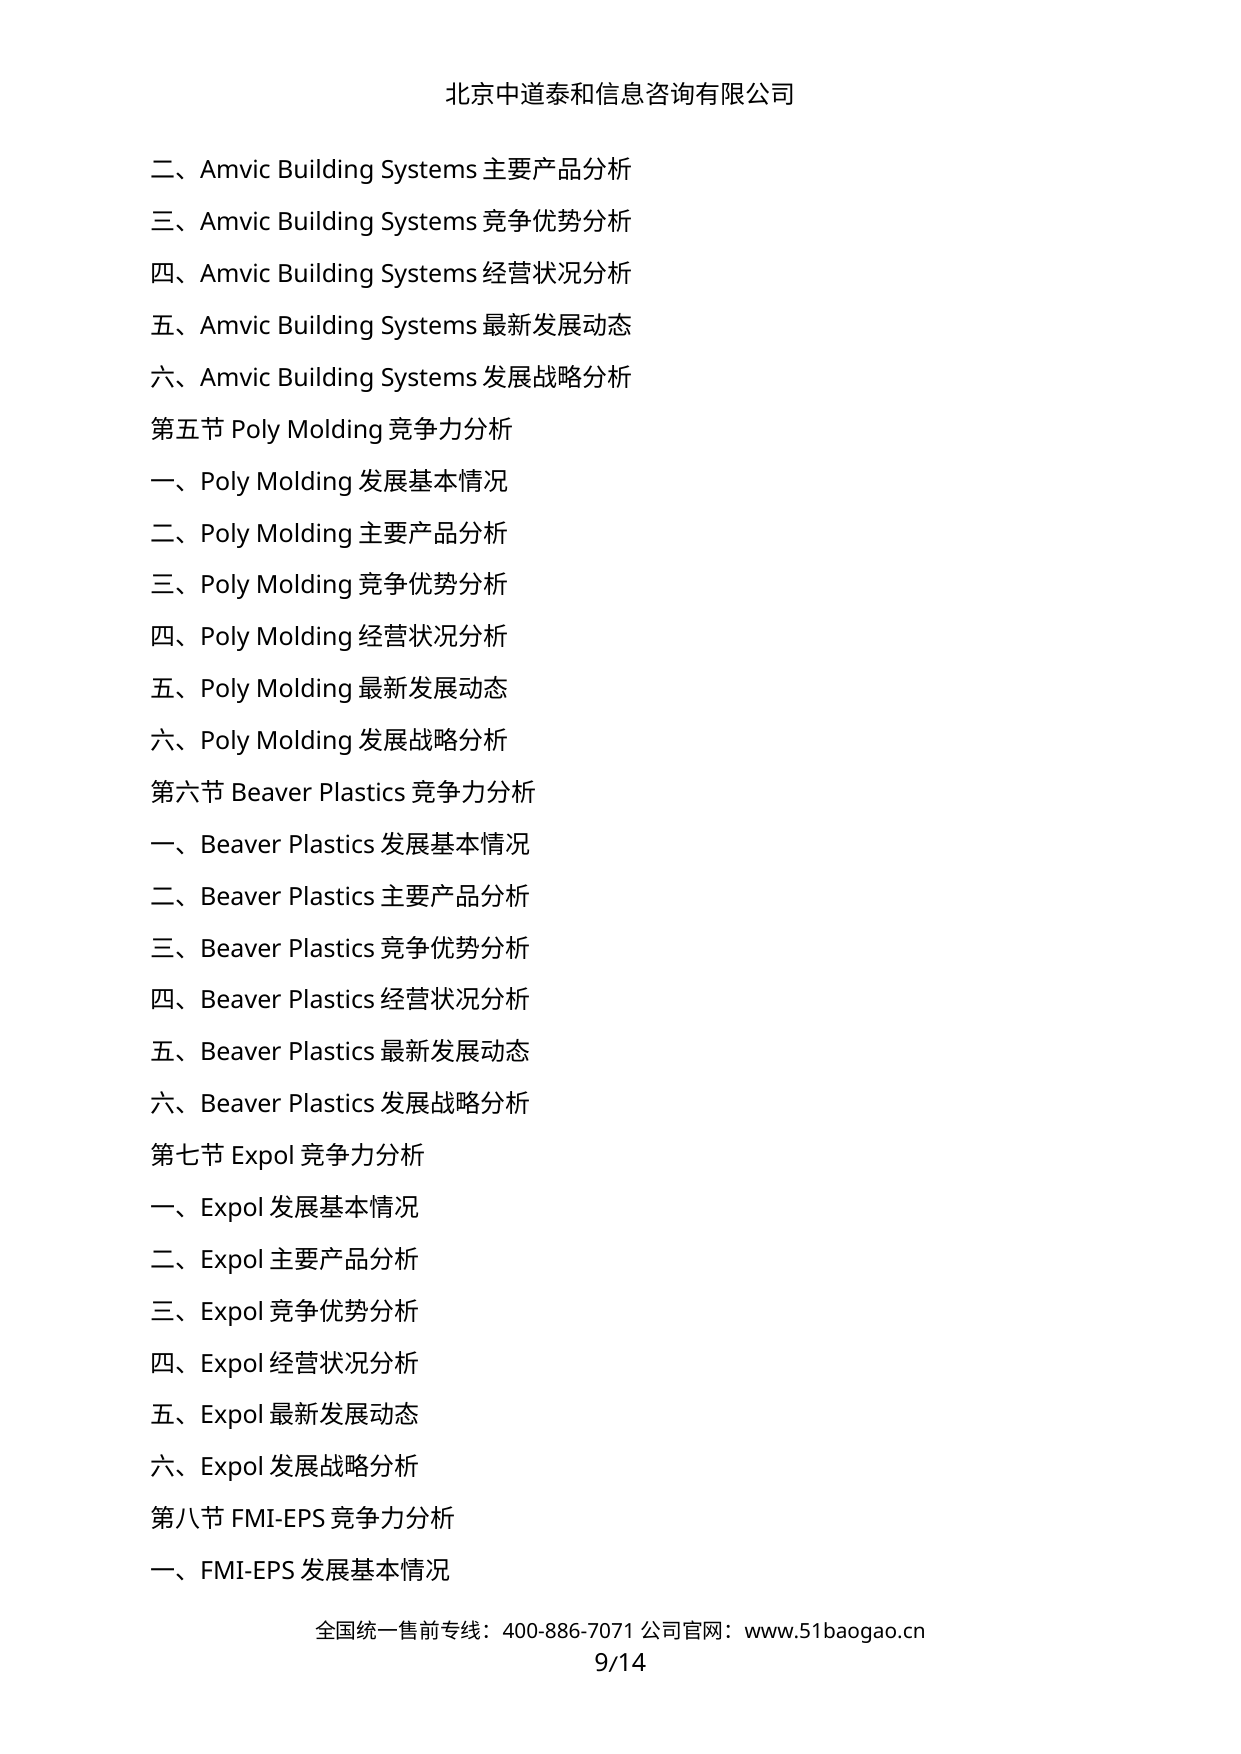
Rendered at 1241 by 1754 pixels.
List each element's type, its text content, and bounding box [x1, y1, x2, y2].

text 二、Expol主要产品分析 [150, 1239, 1090, 1276]
text 第六节 Beaver Plastics竞争力分析 [150, 772, 1090, 809]
text 一、FMI-EPS发展基本情况 [150, 1551, 1090, 1587]
text 二、Amvic Building Systems主要产品分析 [150, 150, 1090, 186]
text 五、Expol最新发展动态 [150, 1395, 1090, 1431]
text 三、Beaver Plastics竞争优势分析 [150, 928, 1090, 964]
text 第八节 FMI-EPS竞争力分析 [150, 1499, 1090, 1535]
text 二、Beaver Plastics主要产品分析 [150, 876, 1090, 912]
text 二、Poly Molding主要产品分析 [150, 513, 1090, 549]
text 一、Beaver Plastics发展基本情况 [150, 824, 1090, 861]
text 四、Poly Molding经营状况分析 [150, 617, 1090, 653]
text 一、Expol发展基本情况 [150, 1187, 1090, 1224]
text 六、Amvic Building Systems发展战略分析 [150, 357, 1090, 394]
text 第五节 Poly Molding竞争力分析 [150, 409, 1090, 446]
text 四、Expol经营状况分析 [150, 1343, 1090, 1379]
text 六、Expol发展战略分析 [150, 1447, 1090, 1483]
text 三、Expol竞争优势分析 [150, 1291, 1090, 1327]
text 六、Poly Molding发展战略分析 [150, 721, 1090, 757]
text 第七节 Expol竞争力分析 [150, 1136, 1090, 1172]
text 四、Amvic Building Systems经营状况分析 [150, 254, 1090, 290]
text 五、Beaver Plastics最新发展动态 [150, 1032, 1090, 1068]
text 三、Poly Molding竞争优势分析 [150, 565, 1090, 601]
text 四、Beaver Plastics经营状况分析 [150, 980, 1090, 1016]
text 五、Poly Molding最新发展动态 [150, 669, 1090, 705]
text 六、Beaver Plastics发展战略分析 [150, 1084, 1090, 1120]
text 五、Amvic Building Systems最新发展动态 [150, 306, 1090, 342]
text 一、Poly Molding发展基本情况 [150, 461, 1090, 497]
text 三、Amvic Building Systems竞争优势分析 [150, 202, 1090, 238]
